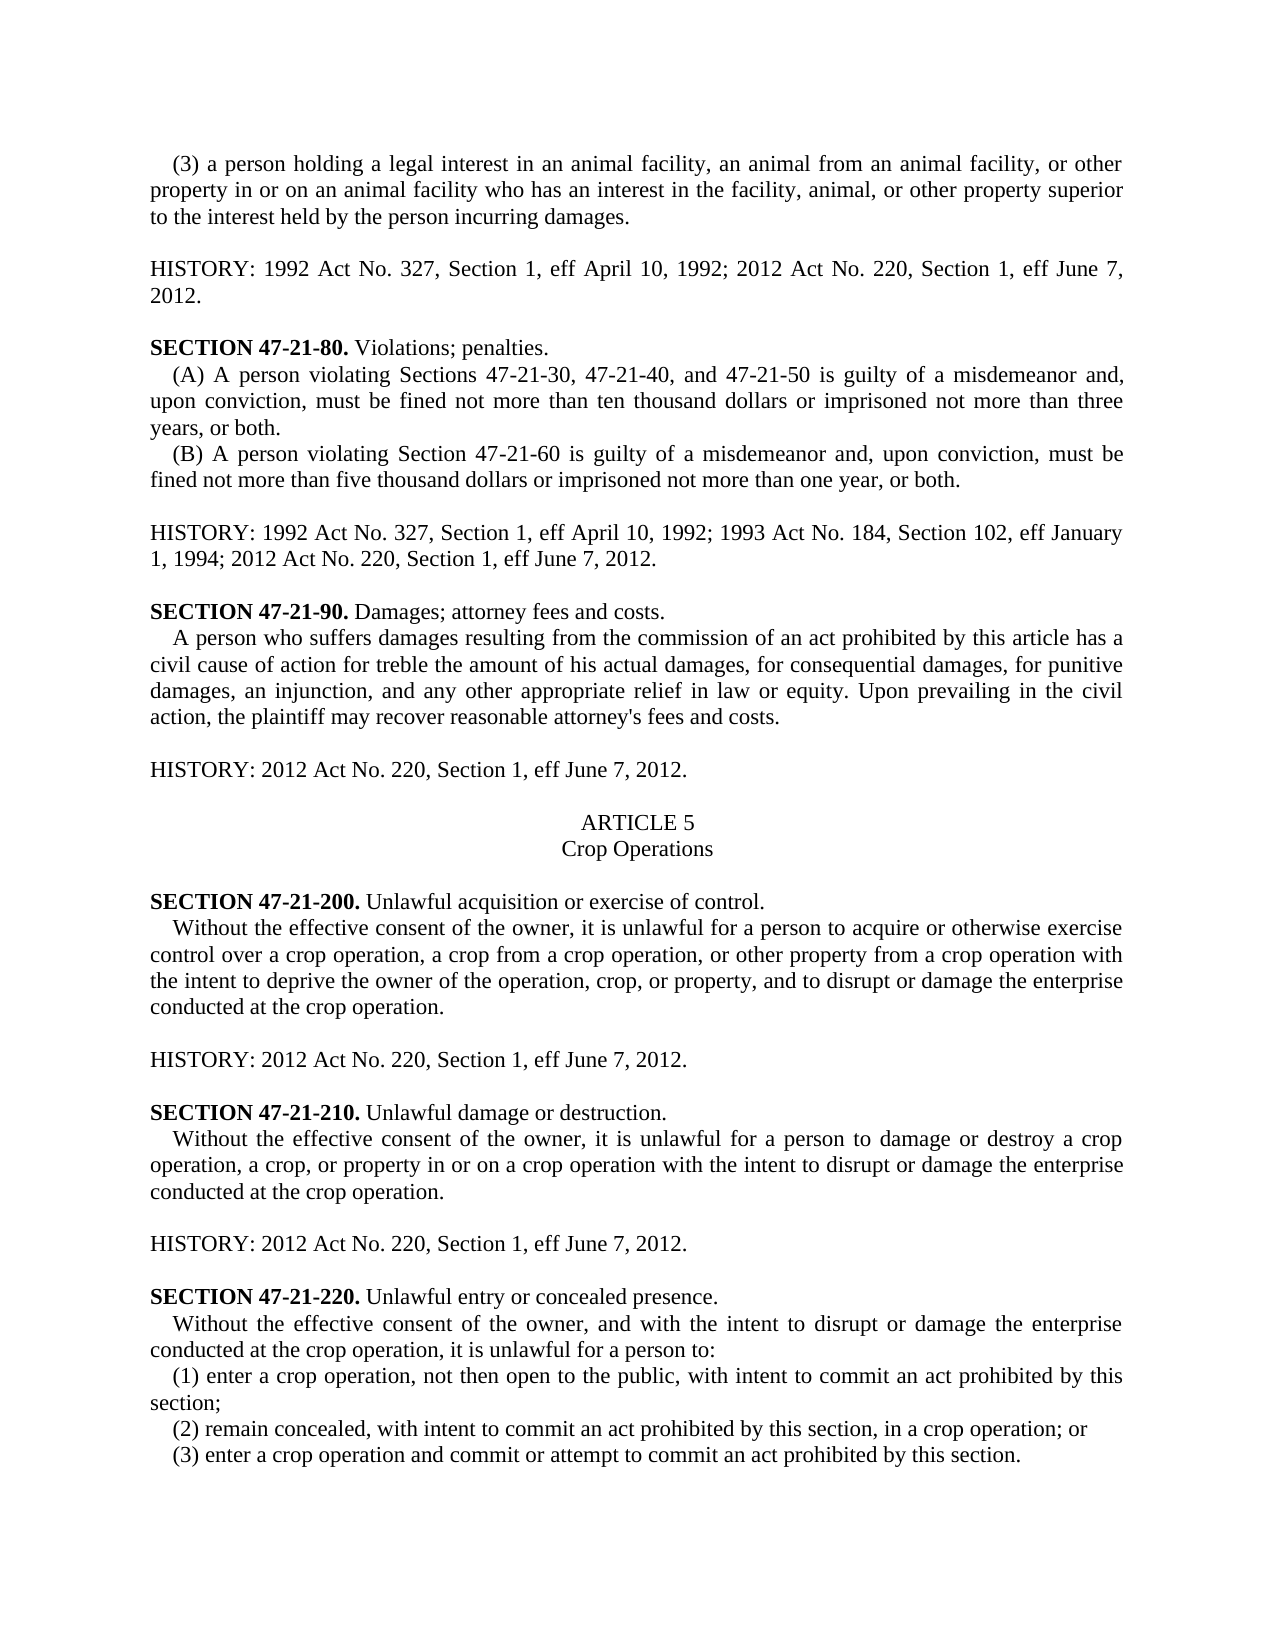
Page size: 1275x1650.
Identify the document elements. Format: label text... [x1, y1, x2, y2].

text HISTORY: 2012 Act No. 220, Section 1, eff June 7, 2012. [150, 756, 1125, 782]
text SECTION 47-21-220. Unlawful entry or concealed presence. [150, 1283, 1125, 1309]
text Crop Operations [150, 835, 1125, 862]
text (A) A person violating Sections 47-21-30, 47-21-40, and 47-21-50 is guilty of a misdemeanor and, upon conviction, must be fined not more than ten thousand dollars or imprisoned not more than three years, or both. [150, 361, 1125, 440]
text (2) remain concealed, with intent to commit an act prohibited by this section, in a crop operation; or [150, 1415, 1125, 1441]
text ARTICLE 5 [150, 809, 1125, 835]
text HISTORY: 2012 Act No. 220, Section 1, eff June 7, 2012. [150, 1046, 1125, 1072]
text SECTION 47-21-80. Violations; penalties. [150, 334, 1125, 361]
text SECTION 47-21-210. Unlawful damage or destruction. [150, 1099, 1125, 1125]
text HISTORY: 2012 Act No. 220, Section 1, eff June 7, 2012. [150, 1231, 1125, 1257]
text Without the effective consent of the owner, it is unlawful for a person to damage or destroy a crop operation, a crop, or property in or on a crop operation with the intent to disrupt or damage the enterprise conducted at the crop operation. [150, 1125, 1125, 1204]
text (3) a person holding a legal interest in an animal facility, an animal from an animal facility, or other property in or on an animal facility who has an interest in the facility, animal, or other property superior to the interest held by the person incurring damages. [150, 150, 1125, 229]
text A person who suffers damages resulting from the commission of an act prohibited by this article has a civil cause of action for treble the amount of his actual damages, for consequential damages, for punitive damages, an injunction, and any other appropriate relief in law or equity. Upon prevailing in the civil action, the plaintiff may recover reasonable attorney's fees and costs. [150, 624, 1125, 730]
text SECTION 47-21-90. Damages; attorney fees and costs. [150, 598, 1125, 624]
text Without the effective consent of the owner, and with the intent to disrupt or damage the enterprise conducted at the crop operation, it is unlawful for a person to: [150, 1309, 1125, 1362]
text Without the effective consent of the owner, it is unlawful for a person to acquire or otherwise exercise control over a crop operation, a crop from a crop operation, or other property from a crop operation with the intent to deprive the owner of the operation, crop, or property, and to disrupt or damage the enterprise conducted at the crop operation. [150, 914, 1125, 1020]
text HISTORY: 1992 Act No. 327, Section 1, eff April 10, 1992; 1993 Act No. 184, Section 102, eff January 1, 1994; 2012 Act No. 220, Section 1, eff June 7, 2012. [150, 519, 1125, 572]
text SECTION 47-21-200. Unlawful acquisition or exercise of control. [150, 888, 1125, 914]
text (3) enter a crop operation and commit or attempt to commit an act prohibited by this section. [150, 1441, 1125, 1468]
text HISTORY: 1992 Act No. 327, Section 1, eff April 10, 1992; 2012 Act No. 220, Section 1, eff June 7, 2012. [150, 255, 1125, 308]
text (1) enter a crop operation, not then open to the public, with intent to commit an act prohibited by this section; [150, 1362, 1125, 1415]
text (B) A person violating Section 47-21-60 is guilty of a misdemeanor and, upon conviction, must be fined not more than five thousand dollars or imprisoned not more than one year, or both. [150, 440, 1125, 493]
